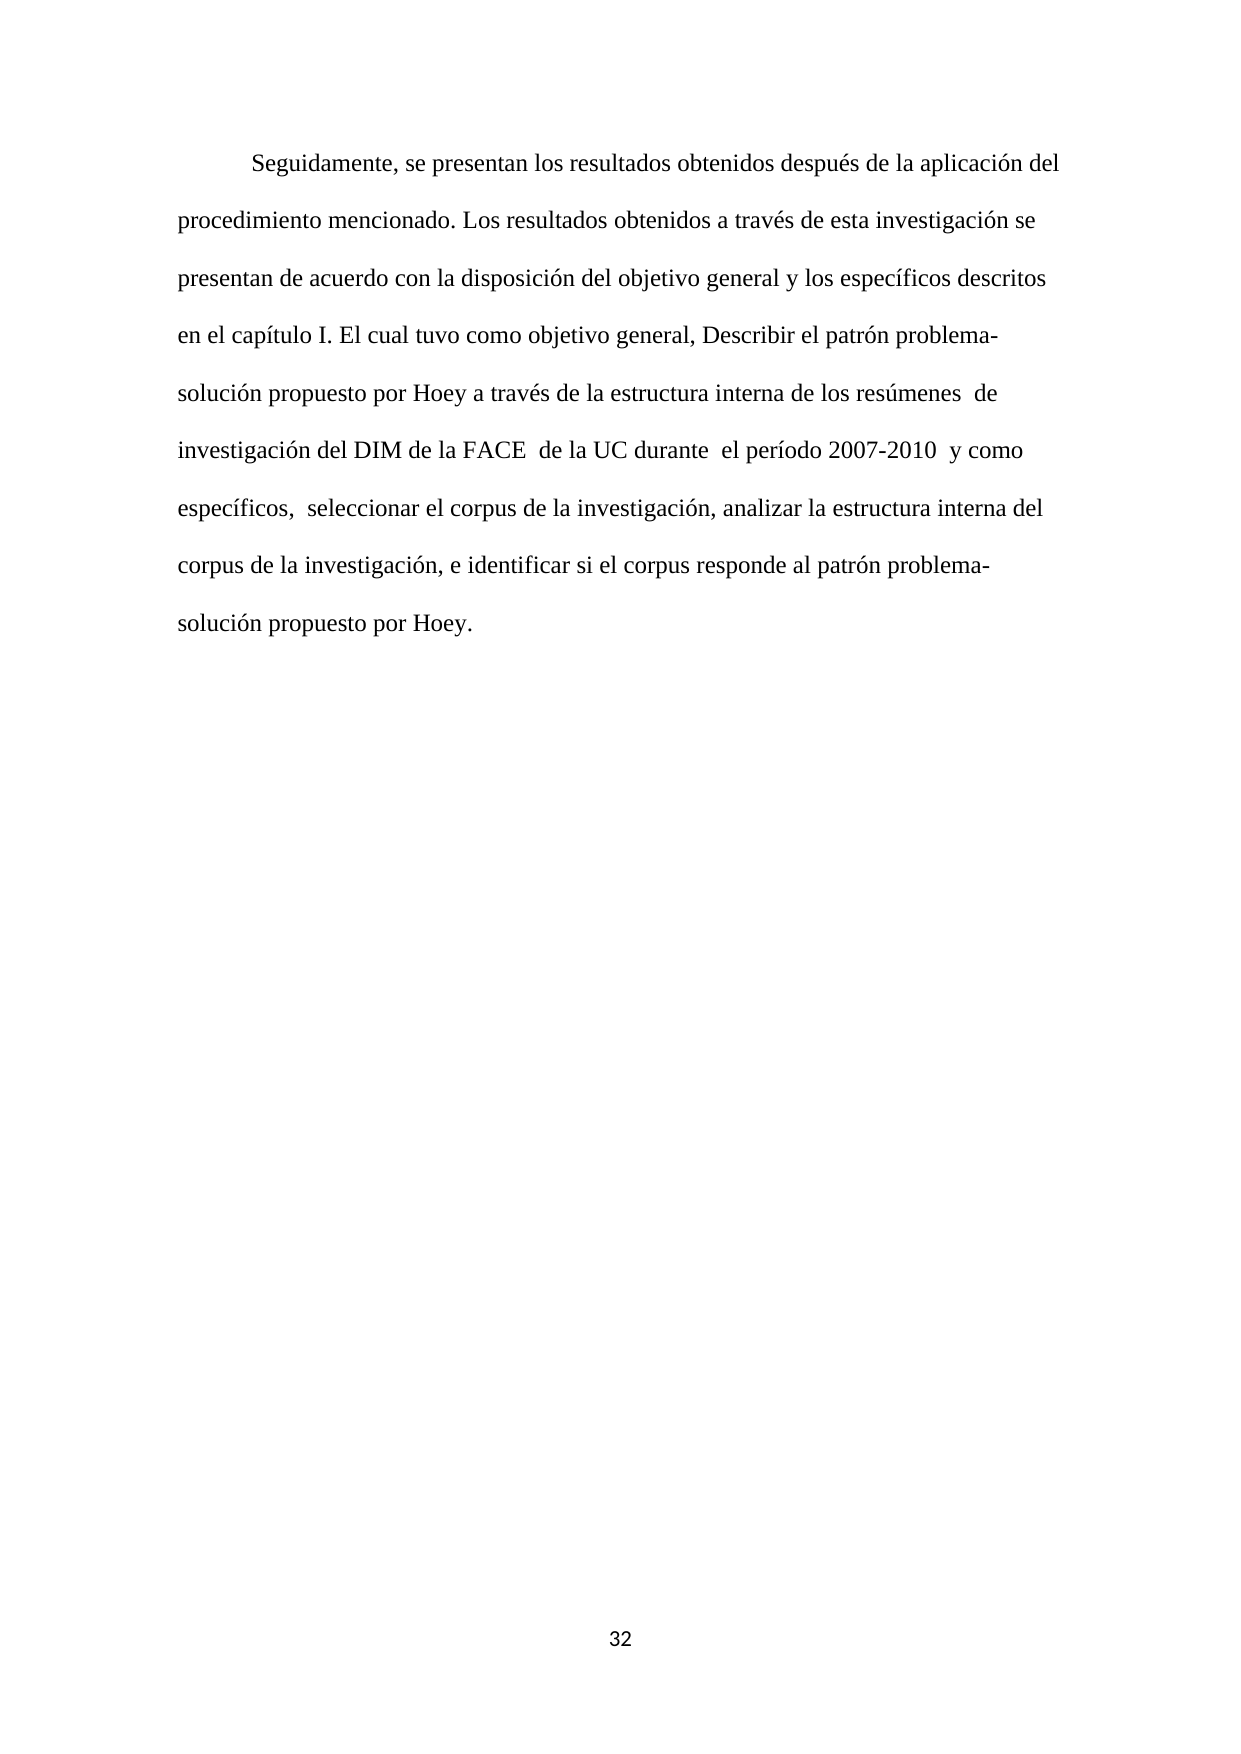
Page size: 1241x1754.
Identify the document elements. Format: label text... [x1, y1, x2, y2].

list Seguidamente, se presentan los resultados obtenidos después de la aplicación del procedimiento mencionado. Los resultados obtenidos a través de esta investigación se presentan de acuerdo con la disposición del objetivo general y los específicos descritos en el capítulo I. El cual tuvo como objetivo general, Describir el patrón problema-solución propuesto por Hoey a través de la estructura interna de los resúmenes de investigación del DIM de la FACE de la UC durante el período 2007-2010 y como específicos, seleccionar el corpus de la investigación, analizar la estructura interna del corpus de la investigación, e identificar si el corpus responde al patrón problema-solución propuesto por Hoey. [177, 148, 1063, 636]
